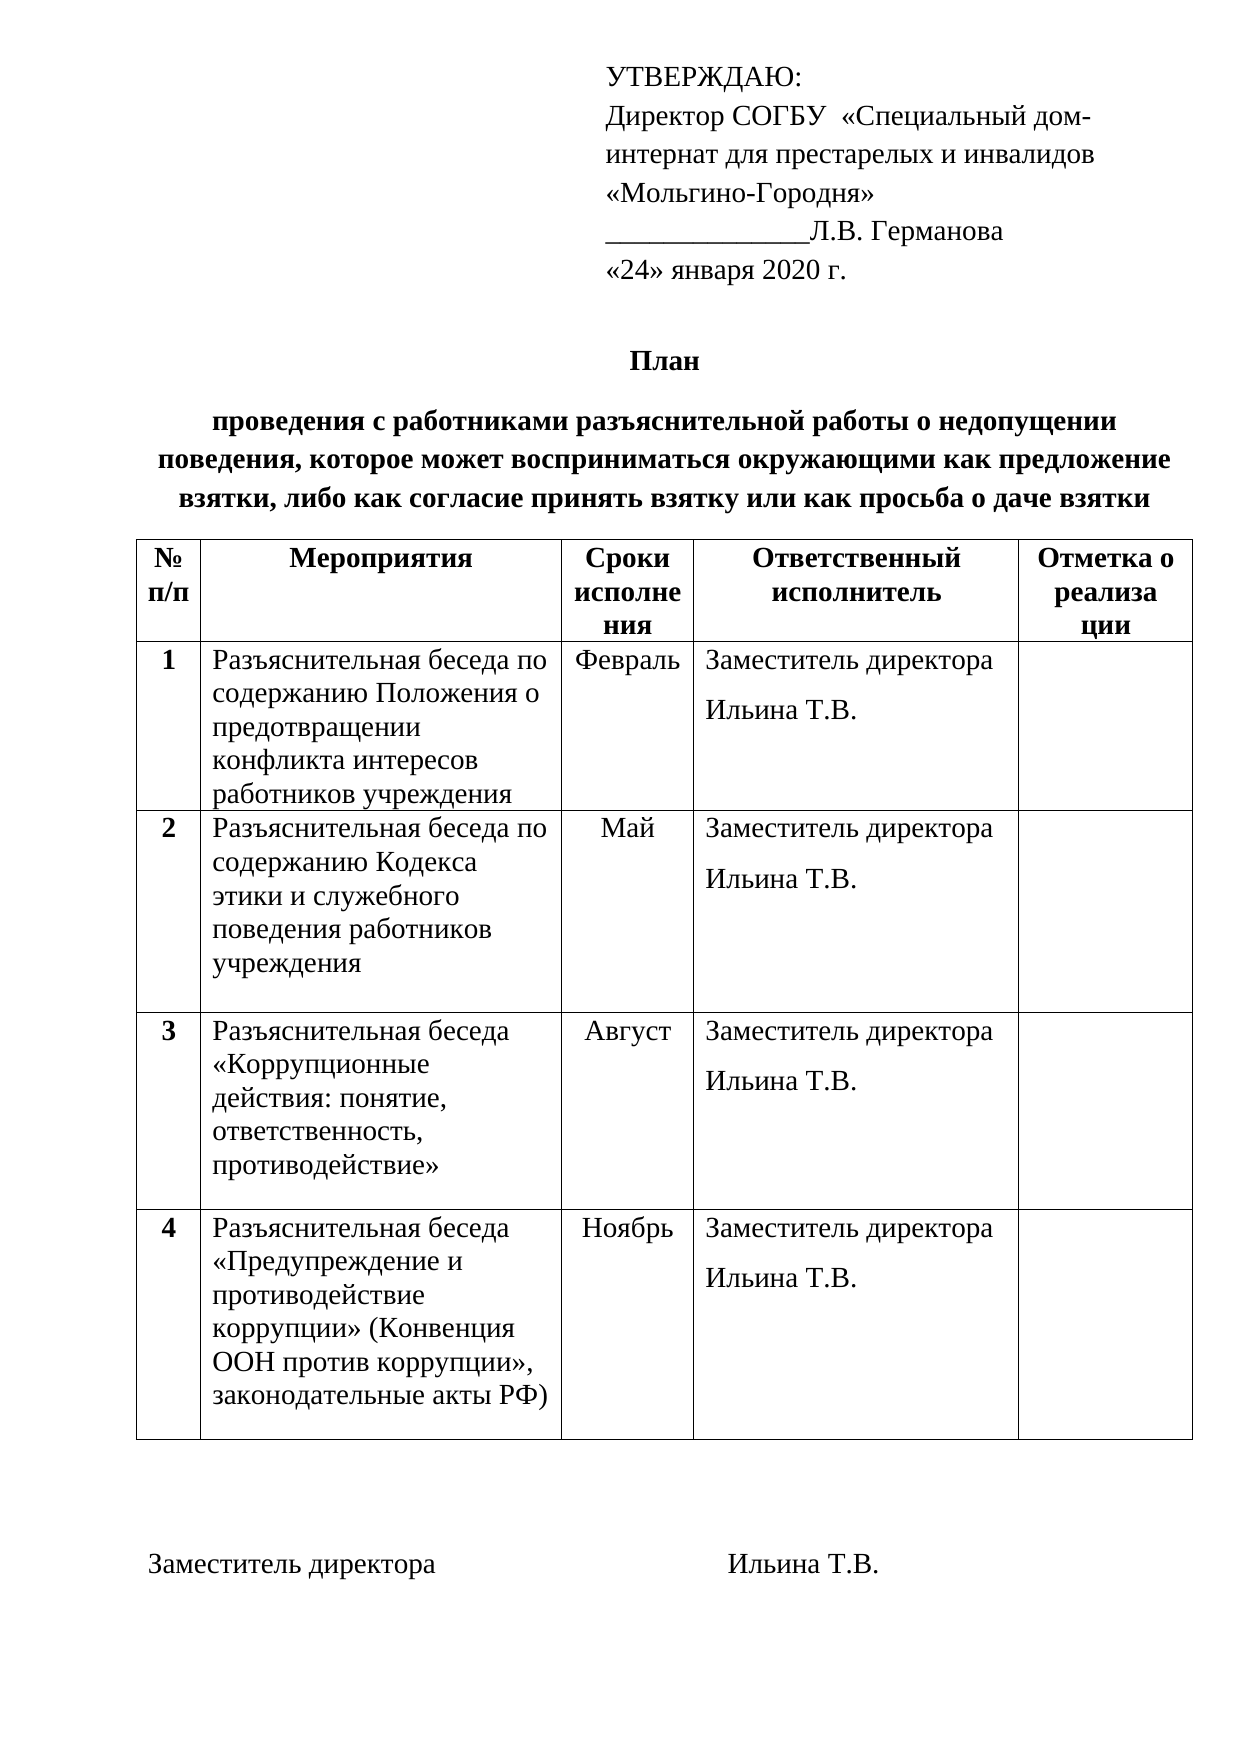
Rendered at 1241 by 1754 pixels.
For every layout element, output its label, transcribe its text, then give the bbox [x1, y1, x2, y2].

table_cell Разъяснительная беседа по содержанию Положения о предотвращении конфликта интересов работников учреждения [201, 642, 561, 809]
table_cell Разъяснительная беседа «Коррупционные действия: понятие, ответственность, противодействие» [201, 1013, 561, 1209]
text Заместитель директора Ильина Т.В. [148, 1546, 1181, 1579]
table_header Отметка о реализа ции [1019, 540, 1192, 641]
table_header Сроки исполнения [562, 540, 693, 641]
table_header Ответственный исполнитель [694, 540, 1018, 641]
table_cell Февраль [562, 642, 693, 809]
table_cell Разъяснительная беседа по содержанию Кодекса этики и служебного поведения работников учреждения [201, 811, 561, 1012]
table_header Мероприятия [201, 540, 561, 641]
table_cell [1019, 811, 1192, 1012]
table_cell 3 [137, 1013, 200, 1209]
table_cell Разъяснительная беседа «Предупреждение и противодействие коррупции» (Конвенция ООН против коррупции», законодательные акты РФ) [201, 1210, 561, 1439]
table_cell Ноябрь [562, 1210, 693, 1439]
table_cell Заместитель директора Ильина Т.В. [694, 642, 1018, 809]
table_cell Заместитель директора Ильина Т.В. [694, 1013, 1018, 1209]
table_cell Заместитель директора Ильина Т.В. [694, 811, 1018, 1012]
text План [148, 343, 1181, 377]
table_cell Август [562, 1013, 693, 1209]
text «24» января 2020 г. [605, 252, 1181, 285]
table_cell 4 [137, 1210, 200, 1439]
table_cell [1019, 642, 1192, 809]
table_cell [1019, 1013, 1192, 1209]
table_cell Май [562, 811, 693, 1012]
table_cell Заместитель директора Ильина Т.В. [694, 1210, 1018, 1439]
text УТВЕРЖДАЮ: [605, 59, 1181, 93]
text Директор СОГБУ «Специальный дом-интернат для престарелых и инвалидов «Мольгино-Городня» [605, 98, 1181, 208]
table_cell 2 [137, 811, 200, 1012]
table_cell [1019, 1210, 1192, 1439]
text проведения с работниками разъяснительной работы о недопущении поведения, которое может восприниматься окружающими как предложение взятки, либо как согласие принять взятку или как просьба о даче взятки [148, 403, 1181, 513]
table_cell 1 [137, 642, 200, 809]
table_header № п/п [137, 540, 200, 641]
text ______________Л.В. Германова [605, 213, 1181, 247]
